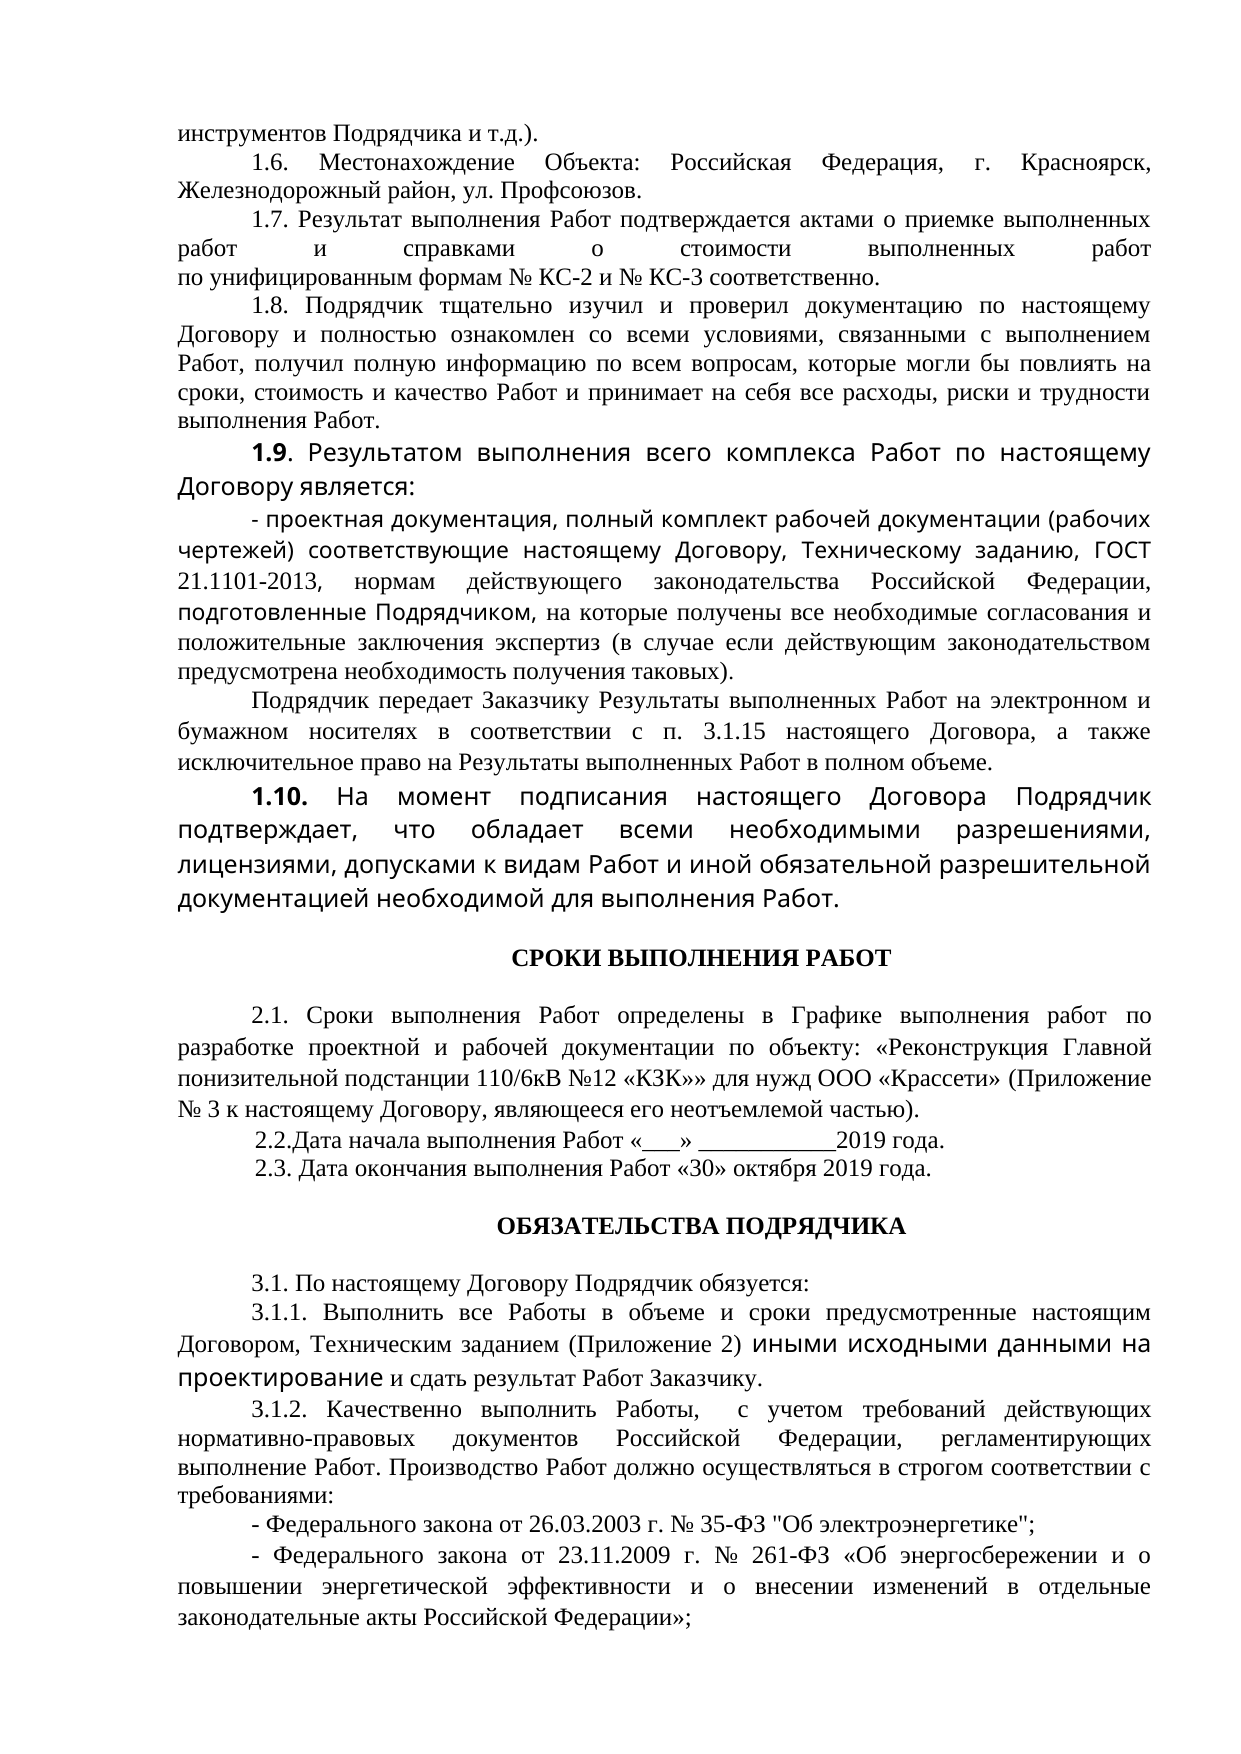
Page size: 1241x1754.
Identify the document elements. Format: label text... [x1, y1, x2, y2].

text 2.3. Дата окончания выполнения Работ «30» октября 2019 года. [118, 1153, 1152, 1182]
text 1.7. Результат выполнения Работ подтверждается актами о приемке выполненных работ и справками о стоимости выполненных работ по унифицированным формам № КС-2 и № КС-3 соответственно. [177, 204, 1152, 291]
text 1.9. Результатом выполнения всего комплекса Работ по настоящему Договору является: [177, 434, 1152, 502]
text 2.2.Дата начала выполнения Работ «___» ___________2019 года. [118, 1125, 1152, 1153]
text 1.8. Подрядчик тщательно изучил и проверил документацию по настоящему Договору и полностью ознакомлен со всеми условиями, связанными с выполнением Работ, получил полную информацию по всем вопросам, которые могли бы повлиять на сроки, стоимость и качество Работ и принимает на себя все расходы, риски и трудности выполнения Работ. [177, 291, 1152, 434]
text 1.10. На момент подписания настоящего Договора Подрядчик подтверждает, что обладает всеми необходимыми разрешениями, лицензиями, допусками к видам Работ и иной обязательной разрешительной документацией необходимой для выполнения Работ. [177, 778, 1152, 914]
text Подрядчик передает Заказчику Результаты выполненных Работ на электронном и бумажном носителях в соответствии с п. 3.1.15 настоящего Договора, а также исключительное право на Результаты выполненных Работ в полном объеме. [177, 685, 1152, 776]
text - Федерального закона от 26.03.2003 г. № 35-ФЗ "Об электроэнергетике"; [177, 1509, 1152, 1538]
text - Федерального закона от 23.11.2009 г. № 261-ФЗ «Об энергосбережении и о повышении энергетической эффективности и о внесении изменений в отдельные законодательные акты Российской Федерации»; [177, 1540, 1152, 1631]
text ОБЯЗАТЕЛЬСТВА ПОДРЯДЧИКА [177, 1211, 1152, 1240]
text 3.1.2. Качественно выполнить Работы, с учетом требований действующих нормативно-правовых документов Российской Федерации, регламентирующих выполнение Работ. Производство Работ должно осуществляться в строгом соответствии с требованиями: [177, 1394, 1152, 1509]
text 3.1.1. Выполнить все Работы в объеме и сроки предусмотренные настоящим Договором, Техническим заданием (Приложение 2) иными исходными данными на проектирование и сдать результат Работ Заказчику. [177, 1297, 1152, 1394]
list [177, 118, 1152, 147]
text - проектная документация, полный комплект рабочей документации (рабочих чертежей) соответствующие настоящему Договору, Техническому заданию, ГОСТ 21.1101-2013, нормам действующего законодательства Российской Федерации, подготовленные Подрядчиком, на которые получены все необходимые согласования и положительные заключения экспертиз (в случае если действующим законодательством предусмотрена необходимость получения таковых). [177, 502, 1152, 685]
text СРОКИ ВЫПОЛНЕНИЯ РАБОТ [177, 943, 1152, 972]
text 2.1. Сроки выполнения Работ определены в Графике выполнения работ по разработке проектной и рабочей документации по объекту: «Реконструкция Главной понизительной подстанции 110/6кВ №12 «КЗК»» для нужд ООО «Крассети» (Приложение № 3 к настоящему Договору, являющееся его неотъемлемой частью). [177, 1001, 1152, 1122]
text 3.1. По настоящему Договору Подрядчик обязуется: [177, 1268, 1152, 1297]
list 1.6. Местонахождение Объекта: Российская Федерация, г. Красноярск, Железнодорожный район, ул. Профсоюзов. [177, 147, 1152, 204]
